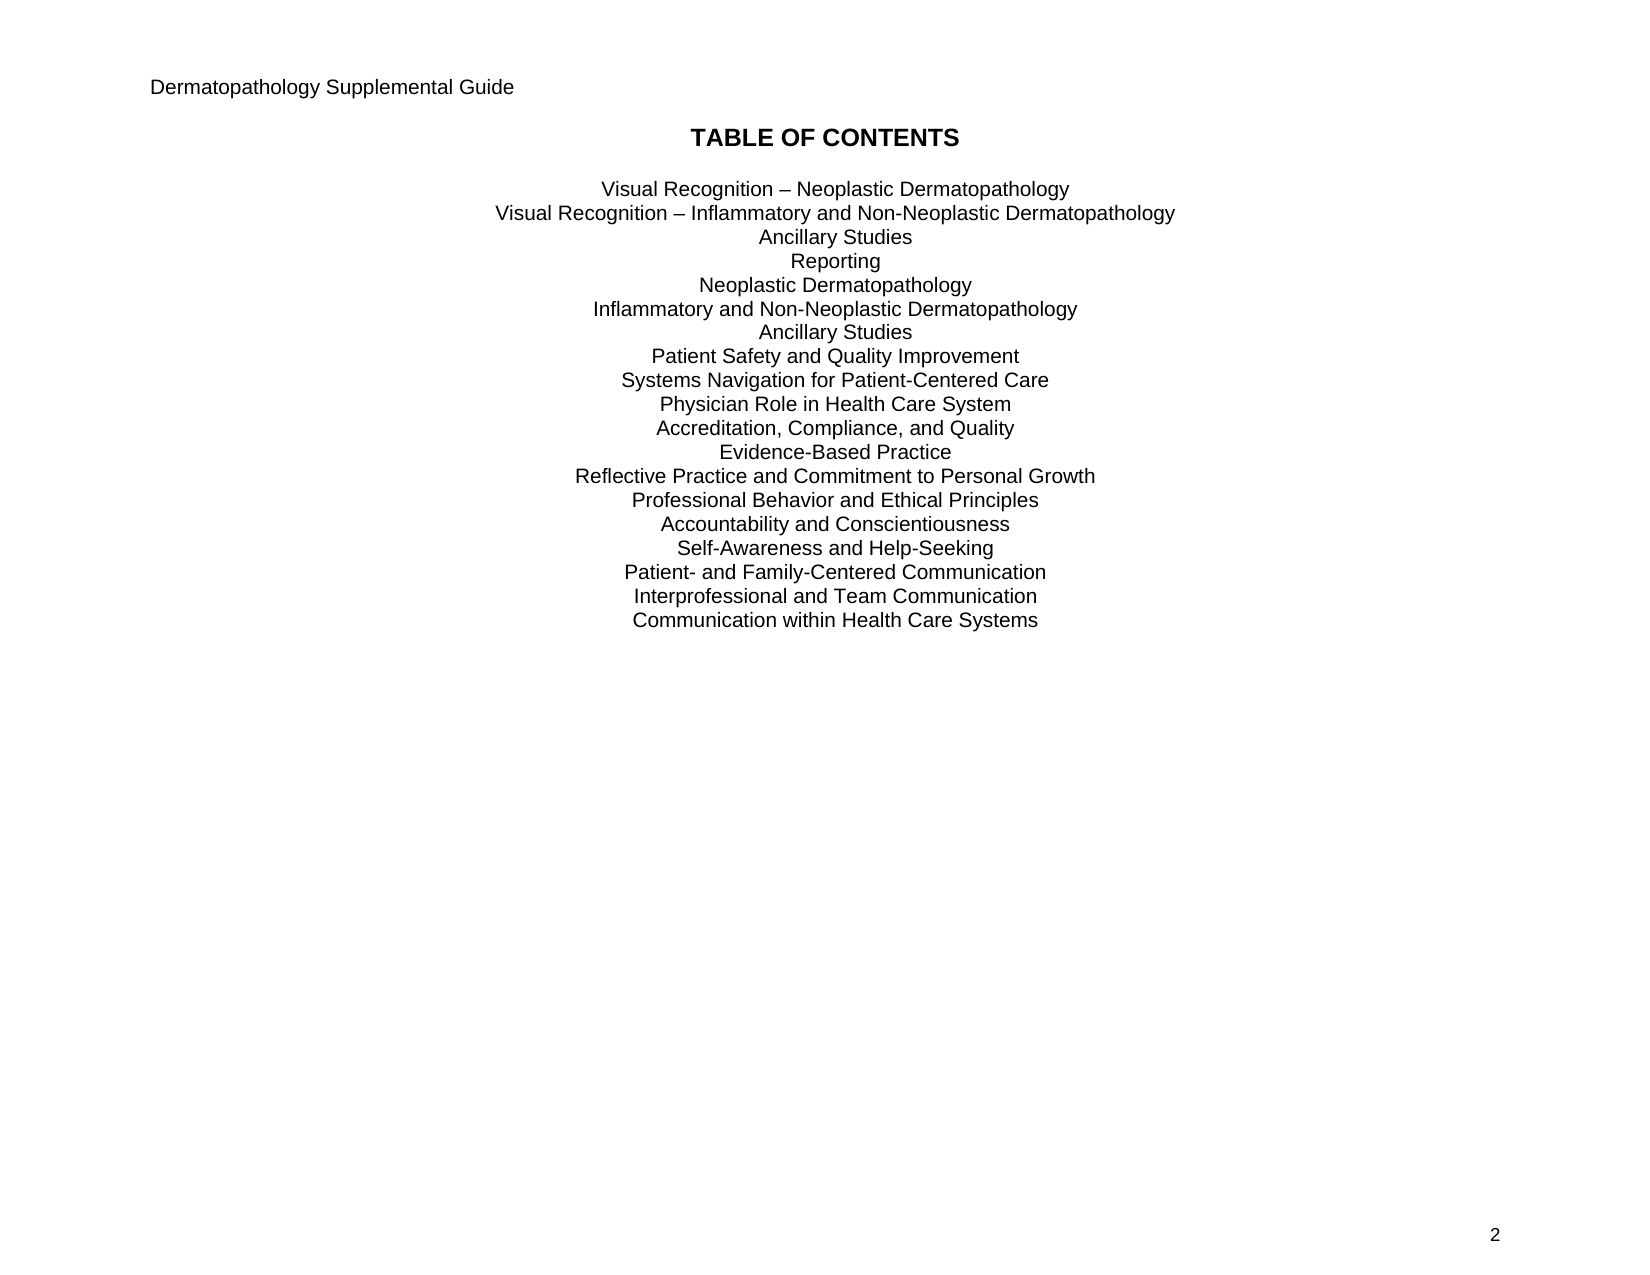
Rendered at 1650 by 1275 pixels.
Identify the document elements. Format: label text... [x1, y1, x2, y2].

text Professional Behavior and Ethical Principles 31 [171, 488, 1500, 512]
text TABLE OF CONTENTS [150, 123, 1500, 152]
text Inflammatory and Non-Neoplastic Dermatopathology 16 [171, 296, 1500, 320]
text Physician Role in Health Care System 24 [171, 392, 1500, 416]
text Patient- and Family-Centered Communication 36 [171, 560, 1500, 584]
text Evidence-Based Practice 28 [171, 440, 1500, 464]
text Patient Safety and Quality Improvement 20 [171, 344, 1500, 368]
text Reflective Practice and Commitment to Personal Growth 29 [171, 464, 1500, 488]
text Neoplastic Dermatopathology 14 [171, 272, 1500, 296]
text Interprofessional and Team Communication 38 [171, 584, 1500, 608]
text Systems Navigation for Patient-Centered Care 22 [171, 368, 1500, 392]
text Accountability and Conscientiousness 33 [171, 512, 1500, 536]
text Ancillary Studies 18 [171, 320, 1500, 344]
text Visual Recognition – Inflammatory and Non-Neoplastic Dermatopathology 6 [171, 201, 1500, 224]
text Self-Awareness and Help-Seeking 34 [171, 536, 1500, 560]
text Accreditation, Compliance, and Quality 26 [171, 416, 1500, 440]
text Communication within Health Care Systems 41 [171, 608, 1500, 632]
text Ancillary Studies 8 [171, 224, 1500, 248]
text Visual Recognition – Neoplastic Dermatopathology 4 [171, 177, 1500, 201]
text Reporting 11 [171, 248, 1500, 272]
